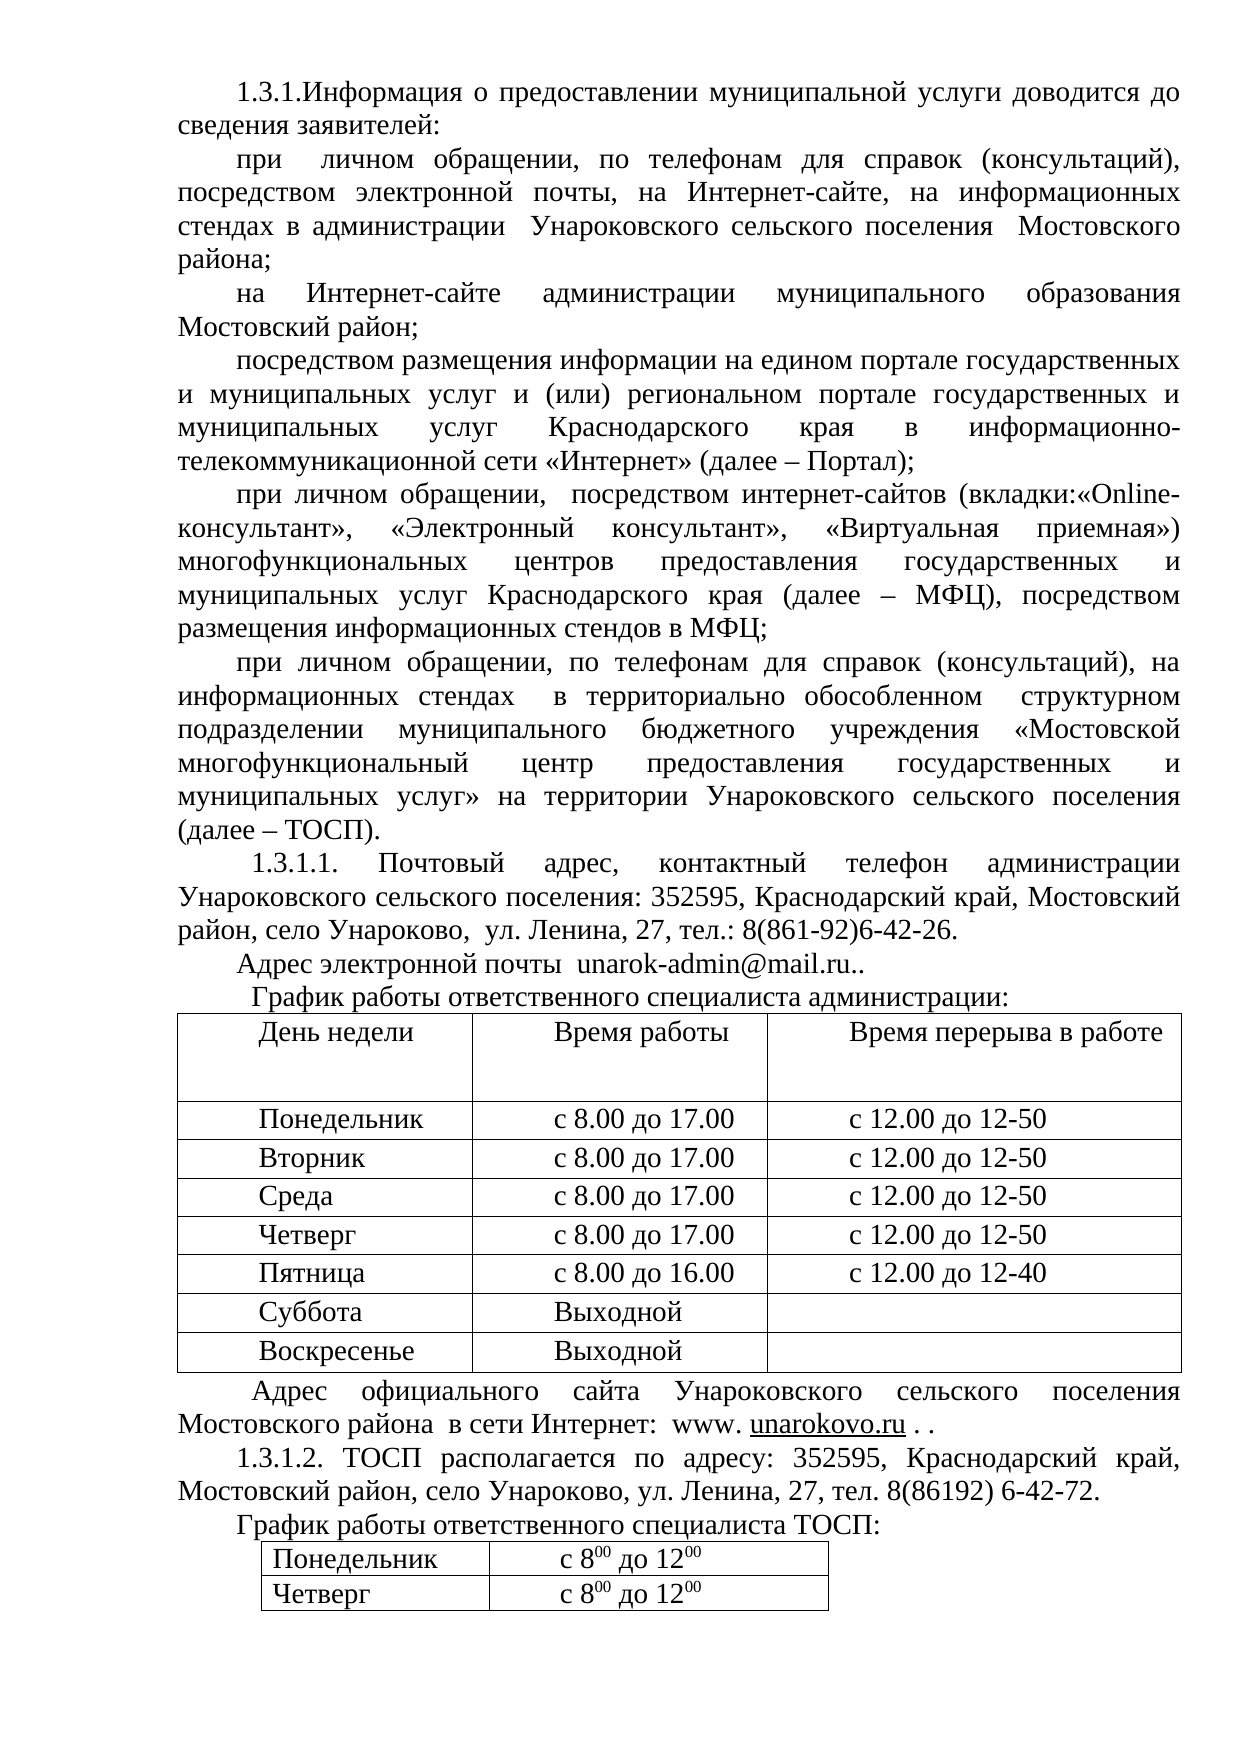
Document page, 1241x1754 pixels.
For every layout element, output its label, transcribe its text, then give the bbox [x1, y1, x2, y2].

table_cell с 800 до 1200 [490, 1576, 828, 1610]
table_header Понедельник [262, 1542, 489, 1575]
table_cell с 8.00 до 17.00 [473, 1217, 767, 1254]
text на Интернет-сайте администрации муниципального образования Мостовский район; [177, 275, 1181, 342]
table_cell с 12.00 до 12-40 [768, 1255, 1181, 1293]
table_header День недели [178, 1014, 472, 1101]
text 1.3.1.2. ТОСП располагается по адресу: 352595, Краснодарский край, Мостовский район, село Унароково, ул. Ленина, 27, тел. 8(86192) 6-42-72. [177, 1440, 1181, 1507]
text Адрес официального сайта Унароковского сельского поселения Мостовского района в сети Интернет: www. unarokovo.ru . . [177, 1373, 1181, 1440]
table_cell с 8.00 до 17.00 [473, 1102, 767, 1139]
table_cell с 12.00 до 12-50 [768, 1179, 1181, 1216]
text Адрес электронной почты unarok-admin@mail.ru.. [177, 946, 1181, 979]
table_header Время работы [473, 1014, 767, 1101]
table_cell Выходной [473, 1294, 767, 1332]
table_cell [768, 1333, 1181, 1372]
text 1.3.1.1. Почтовый адрес, контактный телефон администрации Унароковского сельского поселения: 352595, Краснодарский край, Мостовский район, село Унароково, ул. Ленина, 27, тел.: 8(861-92)6-42-26. [177, 845, 1181, 946]
table_cell с 8.00 до 17.00 [473, 1179, 767, 1216]
table_cell Выходной [473, 1333, 767, 1372]
text посредством размещения информации на едином портале государственных и муниципальных услуг и (или) региональном портале государственных и муниципальных услуг Краснодарского края в информационно-телекоммуникационной сети «Интернет» (далее – Портал); [177, 342, 1181, 476]
table_cell [768, 1294, 1181, 1332]
table_cell Среда [178, 1179, 472, 1216]
text при личном обращении, посредством интернет-сайтов (вкладки:«Online-консультант», «Электронный консультант», «Виртуальная приемная») многофункциональных центров предоставления государственных и муниципальных услуг Краснодарского края (далее – МФЦ), посредством размещения информационных стендов в МФЦ; [177, 476, 1181, 644]
table_cell с 12.00 до 12-50 [768, 1217, 1181, 1254]
table_cell Четверг [262, 1576, 489, 1610]
text График работы ответственного специалиста ТОСП: [177, 1507, 1181, 1541]
text при личном обращении, по телефонам для справок (консультаций), на информационных стендах в территориально обособленном структурном подразделении муниципального бюджетного учреждения «Мостовской многофункциональный центр предоставления государственных и муниципальных услуг» на территории Унароковского сельского поселения (далее – ТОСП). [177, 644, 1181, 845]
table_cell Воскресенье [178, 1333, 472, 1372]
table_cell с 8.00 до 16.00 [473, 1255, 767, 1293]
table_cell с 12.00 до 12-50 [768, 1140, 1181, 1177]
table_cell Пятница [178, 1255, 472, 1293]
text при личном обращении, по телефонам для справок (консультаций), посредством электронной почты, на Интернет-сайте, на информационных стендах в администрации Унароковского сельского поселения Мостовского района; [177, 141, 1181, 275]
text 1.3.1.Информация о предоставлении муниципальной услуги доводится до сведения заявителей: [177, 74, 1181, 141]
table_cell Вторник [178, 1140, 472, 1177]
table_header с 800 до 1200 [490, 1542, 828, 1575]
table_cell с 12.00 до 12-50 [768, 1102, 1181, 1139]
table_header Время перерыва в работе [768, 1014, 1181, 1101]
table_cell с 8.00 до 17.00 [473, 1140, 767, 1177]
table_cell Понедельник [178, 1102, 472, 1139]
text График работы ответственного специалиста администрации: [177, 979, 1181, 1013]
table_cell Суббота [178, 1294, 472, 1332]
table_cell Четверг [178, 1217, 472, 1254]
